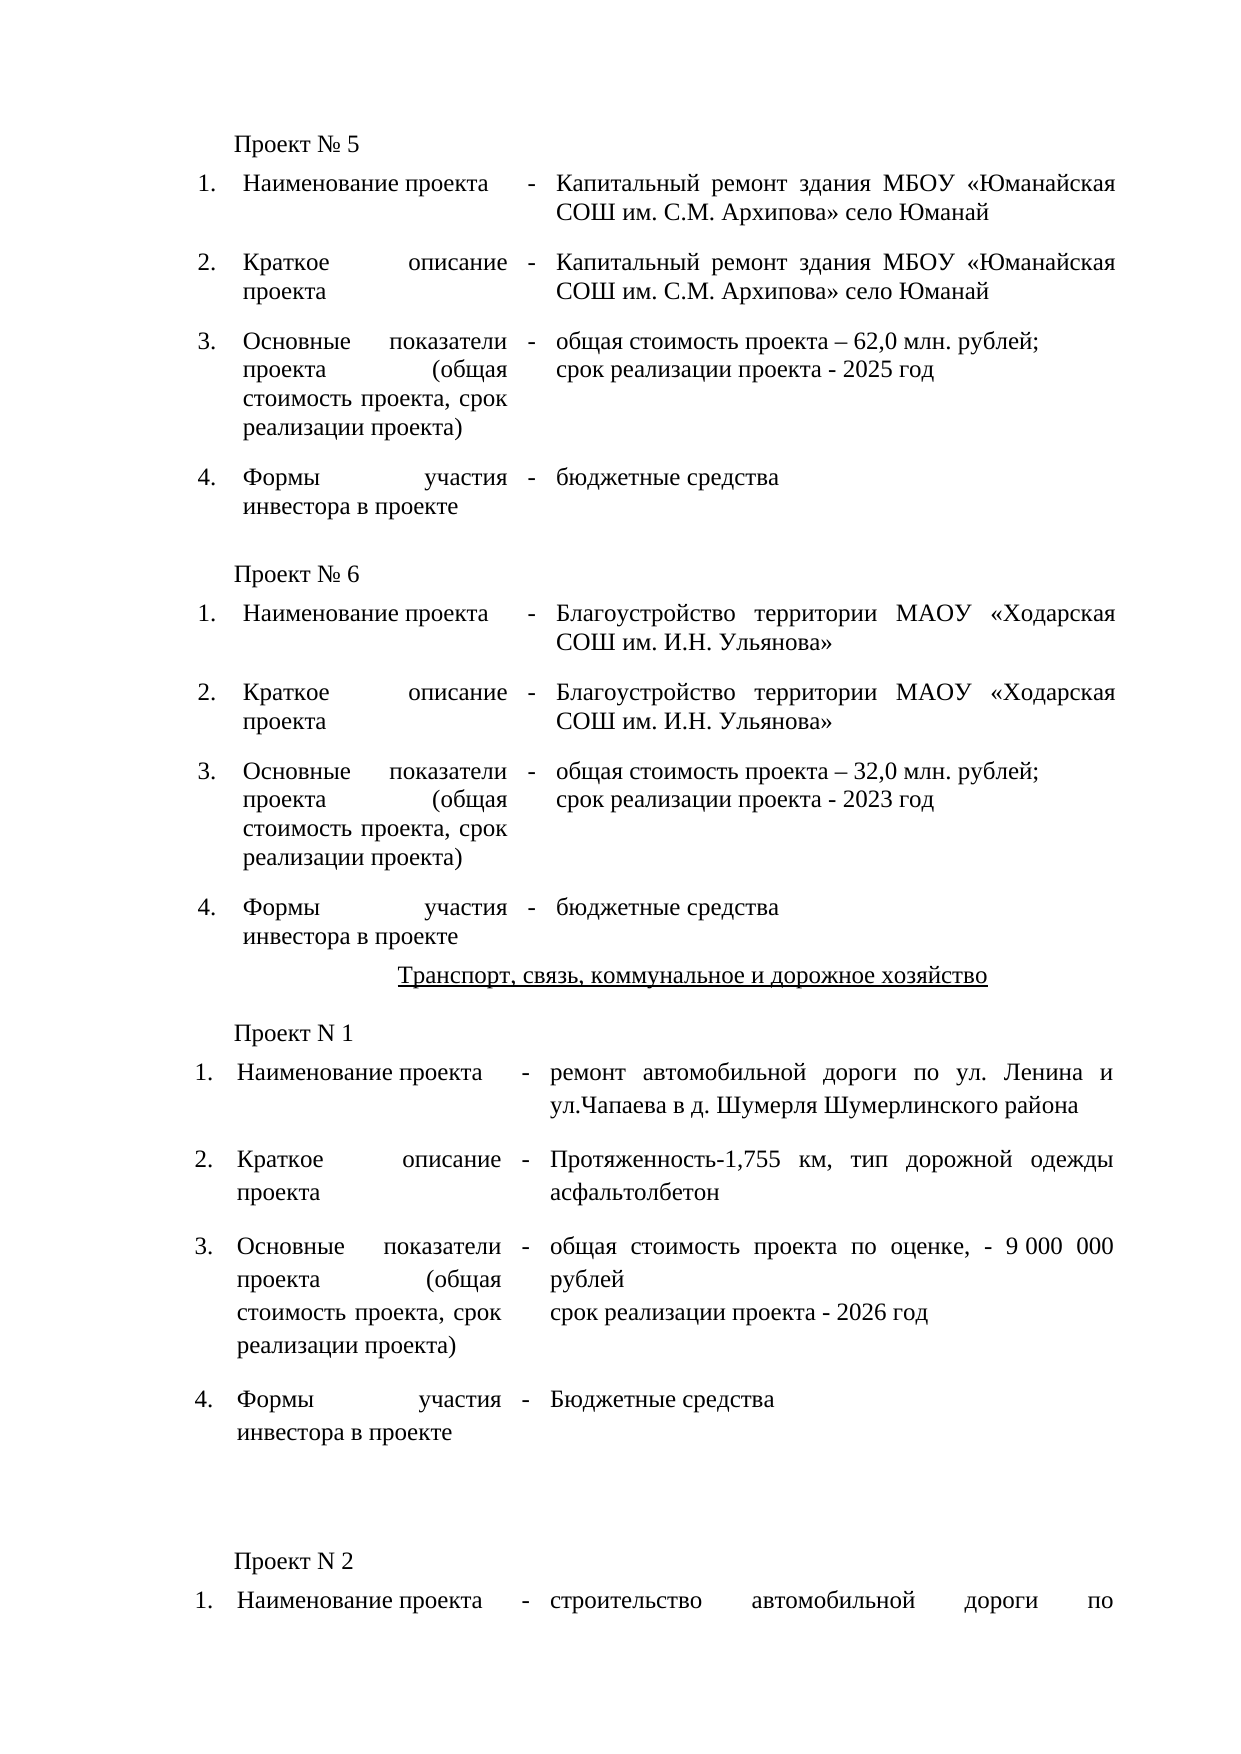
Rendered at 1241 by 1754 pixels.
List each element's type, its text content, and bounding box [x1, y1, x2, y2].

table_cell Благоустройство территории МАОУ «Ходарская СОШ им. И.Н. Ульянова» [549, 666, 1122, 745]
table_cell - [508, 1373, 543, 1460]
table_header - [508, 1046, 543, 1133]
table_header ремонт автомобильной дороги по ул. Ленина и ул.Чапаева в д. Шумерля Шумерлинского района [543, 1046, 1120, 1133]
table_cell - [514, 315, 549, 451]
table_cell Бюджетные средства [543, 1373, 1120, 1460]
table_cell Капитальный ремонт здания МБОУ «Юманайская СОШ им. С.М. Архипова» село Юманай [549, 236, 1122, 315]
table_header 1. [177, 1575, 230, 1629]
table_cell 3. [177, 315, 236, 451]
text Проект № 6 [177, 559, 1152, 588]
table_header Наименование проекта [236, 158, 514, 236]
table_header Наименование проекта [236, 588, 514, 666]
table_cell общая стоимость проекта по оценке, - 9 000 000 рублей срок реализации проекта - 2026 год [543, 1220, 1120, 1373]
table_cell 3. [177, 1220, 230, 1373]
table_cell Формы участия инвестора в проекте [236, 881, 514, 960]
table_cell 3. [177, 745, 236, 881]
table_cell Основные показатели проекта (общая стоимость проекта, срок реализации проекта) [236, 745, 514, 881]
table_cell Краткое описание проекта [230, 1133, 508, 1220]
table_cell 2. [177, 1133, 230, 1220]
table_cell 4. [177, 881, 236, 960]
table_cell 2. [177, 236, 236, 315]
table_cell 4. [177, 451, 236, 530]
text Проект № 5 [177, 129, 1152, 158]
table_cell бюджетные средства [549, 451, 1122, 530]
table_cell Краткое описание проекта [236, 666, 514, 745]
table_header 1. [177, 158, 236, 236]
table_header 1. [177, 588, 236, 666]
table_cell Протяженность-1,755 км, тип дорожной одежды асфальтолбетон [543, 1133, 1120, 1220]
table_cell 4. [177, 1373, 230, 1460]
table_header - [508, 1575, 543, 1629]
table_cell Основные показатели проекта (общая стоимость проекта, срок реализации проекта) [236, 315, 514, 451]
table_header Наименование проекта [230, 1046, 508, 1133]
table_cell - [514, 451, 549, 530]
table_header Благоустройство территории МАОУ «Ходарская СОШ им. И.Н. Ульянова» [549, 588, 1122, 666]
table_cell - [508, 1133, 543, 1220]
table_cell Формы участия инвестора в проекте [230, 1373, 508, 1460]
table_cell - [514, 881, 549, 960]
table_cell - [514, 745, 549, 881]
table_cell - [514, 666, 549, 745]
table_cell - [514, 236, 549, 315]
table_header - [514, 588, 549, 666]
table_cell общая стоимость проекта – 32,0 млн. рублей; срок реализации проекта - 2023 год [549, 745, 1122, 881]
text Транспорт, связь, коммунальное и дорожное хозяйство [177, 960, 1152, 989]
table_header Капитальный ремонт здания МБОУ «Юманайская СОШ им. С.М. Архипова» село Юманай [549, 158, 1122, 236]
table_header - [514, 158, 549, 236]
table_cell - [508, 1220, 543, 1373]
table_cell бюджетные средства [549, 881, 1122, 960]
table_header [230, 1575, 508, 1629]
text Проект N 1 [177, 1018, 1152, 1046]
table_cell Формы участия инвестора в проекте [236, 451, 514, 530]
table_cell Краткое описание проекта [236, 236, 514, 315]
table_header 1. [177, 1046, 230, 1133]
table_cell 2. [177, 666, 236, 745]
table_cell Основные показатели проекта (общая стоимость проекта, срок реализации проекта) [230, 1220, 508, 1373]
text Проект N 2 [177, 1546, 1152, 1575]
table_cell общая стоимость проекта – 62,0 млн. рублей; срок реализации проекта - 2025 год [549, 315, 1122, 451]
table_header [543, 1575, 1120, 1629]
